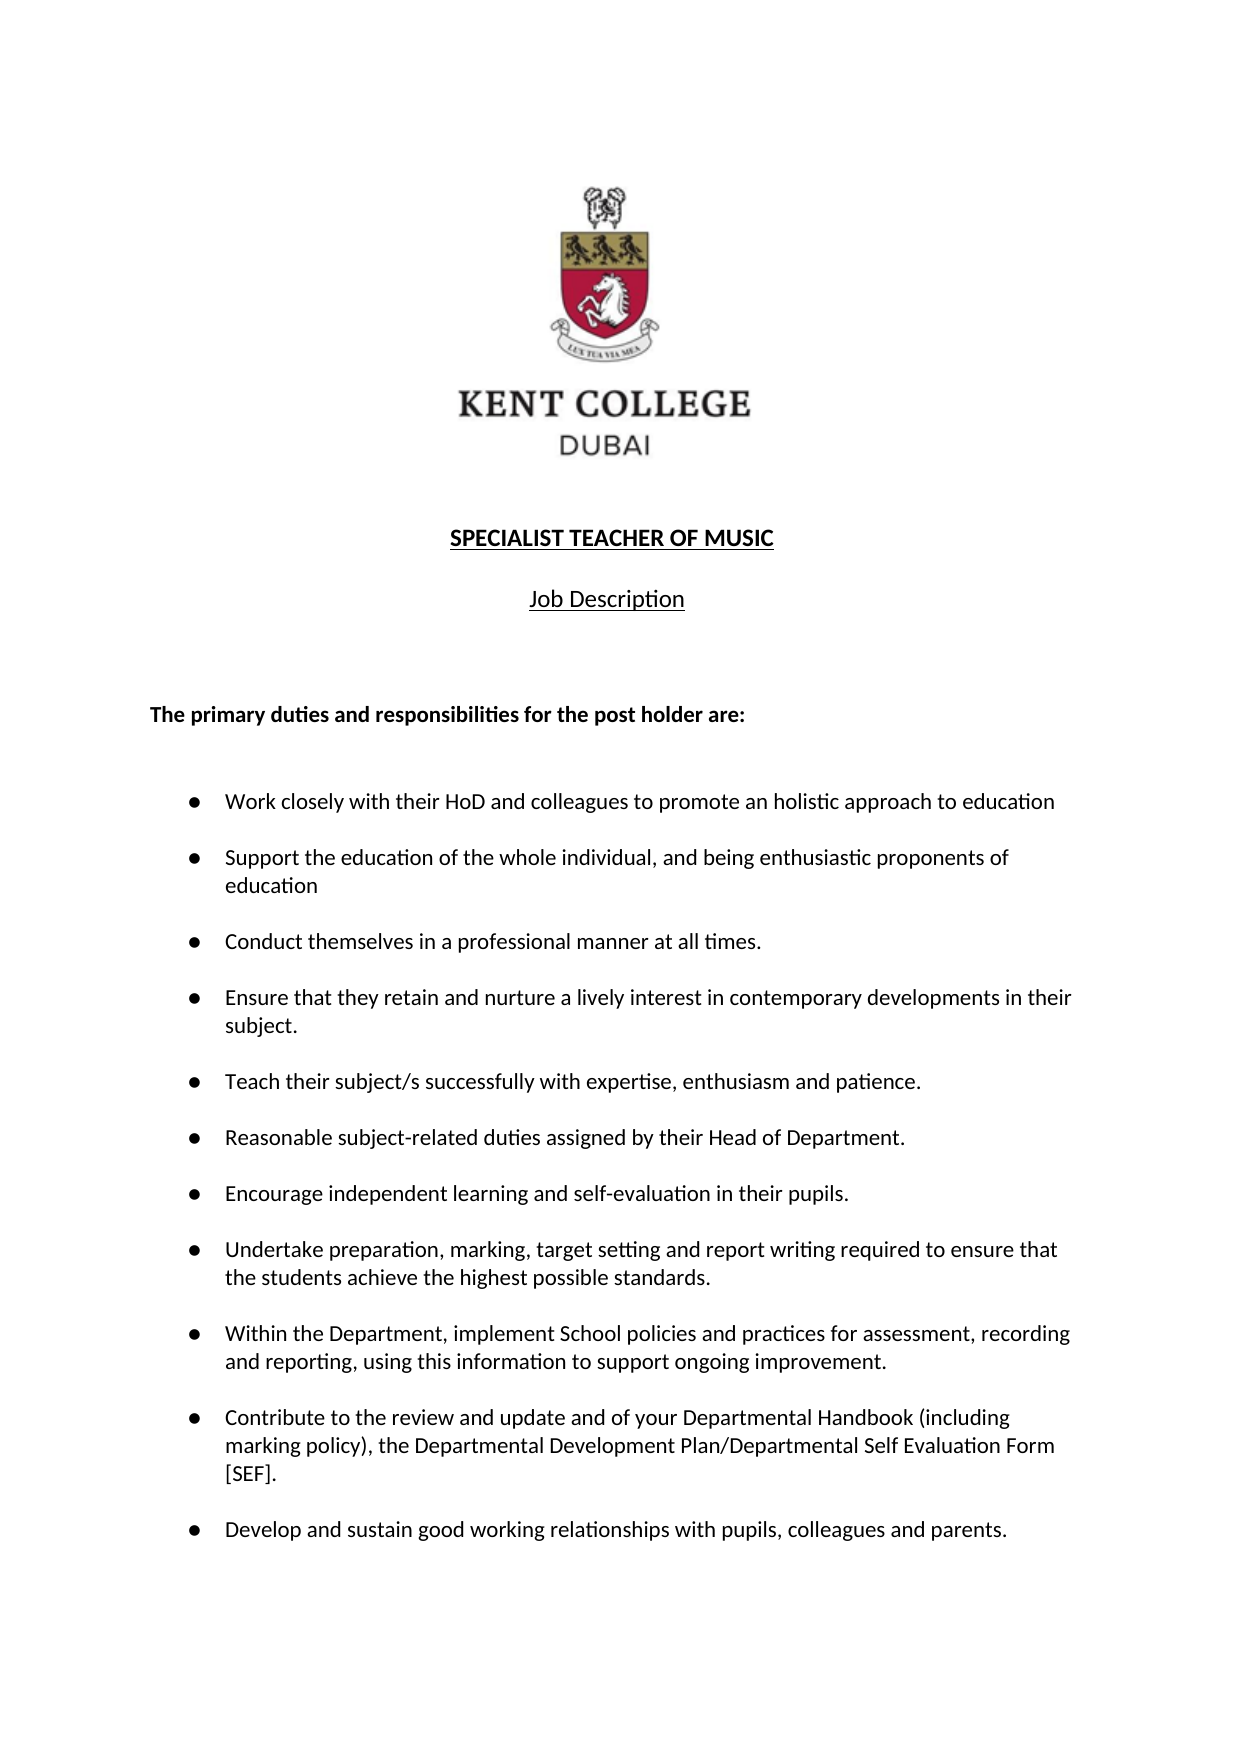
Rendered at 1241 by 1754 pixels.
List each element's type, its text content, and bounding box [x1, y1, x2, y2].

list Work closely with their HoD and colleagues to promote an holistic approach to education [187, 787, 1090, 815]
text Job Description [150, 583, 1090, 614]
list Develop and sustain good working relationships with pupils, colleagues and parents. [187, 1516, 1090, 1543]
list Support the education of the whole individual, and being enthusiastic proponents of education [187, 843, 1090, 899]
list Reasonable subject-related duties assigned by their Head of Department. [187, 1123, 1090, 1151]
text The primary duties and responsibilities for the post holder are: [150, 700, 1090, 728]
list Undertake preparation, marking, target setting and report writing required to ensure that the students achieve the highest possible standards. [187, 1235, 1090, 1291]
list Contribute to the review and update and of your Departmental Handbook (including marking policy), the Departmental Development Plan/Departmental Self Evaluation Form [SEF]. [187, 1403, 1090, 1487]
list Encourage independent learning and self-evaluation in their pupils. [187, 1179, 1090, 1207]
text SPECIALIST TEACHER OF MUSIC [150, 522, 1090, 553]
list Ensure that they retain and nurture a lively interest in contemporary developments in their subject. [187, 983, 1090, 1039]
picture [420, 150, 791, 494]
list Teach their subject/s successfully with expertise, enthusiasm and patience. [187, 1067, 1090, 1095]
list Within the Department, implement School policies and practices for assessment, recording and reporting, using this information to support ongoing improvement. [187, 1319, 1090, 1375]
list Conduct themselves in a professional manner at all times. [187, 927, 1090, 955]
